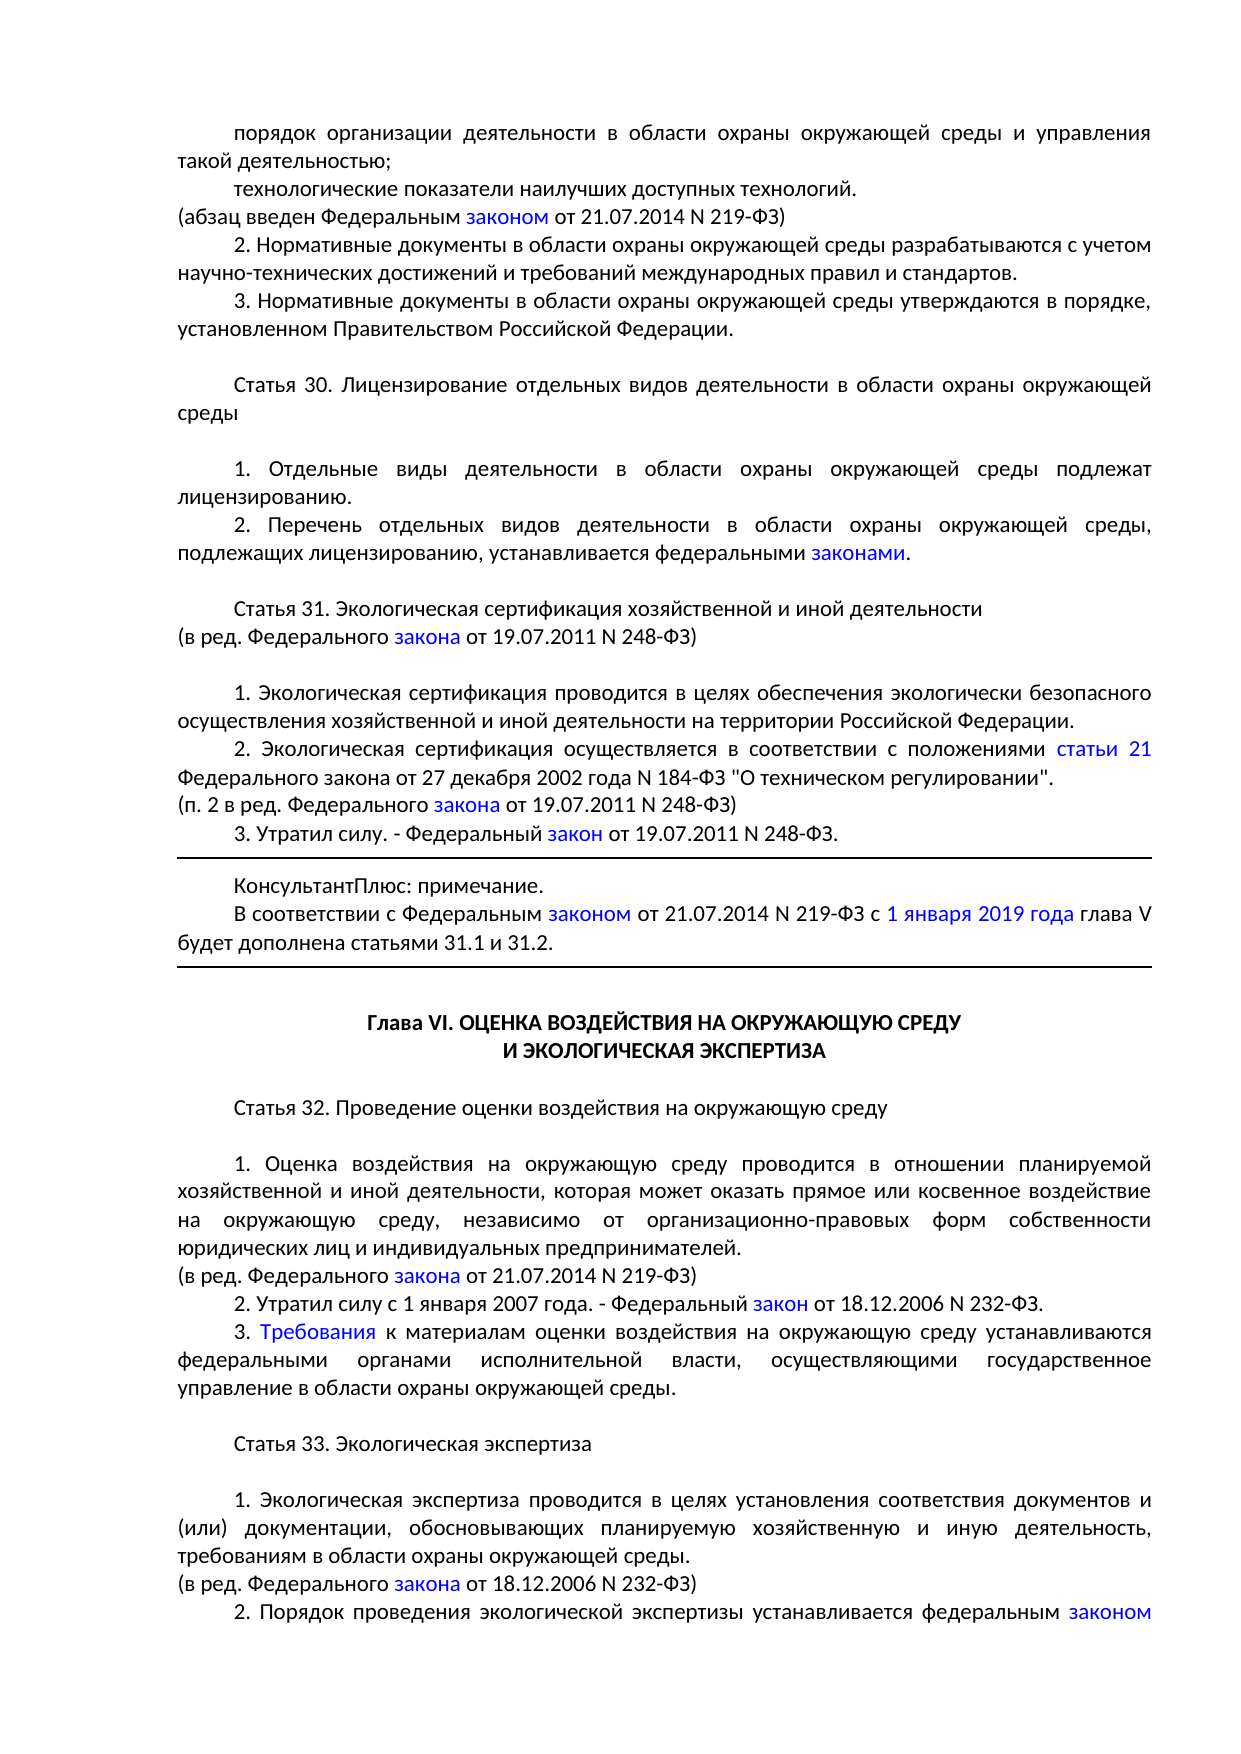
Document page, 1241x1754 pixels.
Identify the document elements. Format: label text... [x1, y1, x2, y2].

text В соответствии с Федеральным законом от 21.07.2014 N 219-ФЗ с 1 января 2019 года глава V будет дополнена статьями 31.1 и 31.2. [177, 899, 1152, 956]
text (в ред. Федерального закона от 21.07.2014 N 219-ФЗ) [177, 1261, 1152, 1289]
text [177, 1597, 1152, 1625]
title И ЭКОЛОГИЧЕСКАЯ ЭКСПЕРТИЗА [177, 1037, 1152, 1064]
title Глава VI. ОЦЕНКА ВОЗДЕЙСТВИЯ НА ОКРУЖАЮЩУЮ СРЕДУ [177, 1008, 1152, 1037]
text порядок организации деятельности в области охраны окружающей среды и управления такой деятельностью; [177, 118, 1152, 174]
text Статья 31. Экологическая сертификация хозяйственной и иной деятельности [177, 594, 1152, 622]
text (в ред. Федерального закона от 19.07.2011 N 248-ФЗ) [177, 622, 1152, 651]
text 2. Перечень отдельных видов деятельности в области охраны окружающей среды, подлежащих лицензированию, устанавливается федеральными законами. [177, 510, 1152, 566]
text 3. Нормативные документы в области охраны окружающей среды утверждаются в порядке, установленном Правительством Российской Федерации. [177, 286, 1152, 342]
text технологические показатели наилучших доступных технологий. [177, 174, 1152, 202]
text 3. Требования к материалам оценки воздействия на окружающую среду устанавливаются федеральными органами исполнительной власти, осуществляющими государственное управление в области охраны окружающей среды. [177, 1317, 1152, 1401]
text 1. Оценка воздействия на окружающую среду проводится в отношении планируемой хозяйственной и иной деятельности, которая может оказать прямое или косвенное воздействие на окружающую среду, независимо от организационно-правовых форм собственности юридических лиц и индивидуальных предпринимателей. [177, 1149, 1152, 1261]
text Статья 30. Лицензирование отдельных видов деятельности в области охраны окружающей среды [177, 370, 1152, 426]
text Статья 33. Экологическая экспертиза [177, 1429, 1152, 1457]
text (абзац введен Федеральным законом от 21.07.2014 N 219-ФЗ) [177, 202, 1152, 230]
text 1. Экологическая сертификация проводится в целях обеспечения экологически безопасного осуществления хозяйственной и иной деятельности на территории Российской Федерации. [177, 678, 1152, 734]
text 2. Утратил силу с 1 января 2007 года. - Федеральный закон от 18.12.2006 N 232-ФЗ. [177, 1289, 1152, 1317]
text Статья 32. Проведение оценки воздействия на окружающую среду [177, 1093, 1152, 1121]
text 3. Утратил силу. - Федеральный закон от 19.07.2011 N 248-ФЗ. [177, 819, 1152, 847]
text 2. Экологическая сертификация осуществляется в соответствии с положениями статьи 21 Федерального закона от 27 декабря 2002 года N 184-ФЗ "О техническом регулировании". [177, 734, 1152, 791]
text 1. Отдельные виды деятельности в области охраны окружающей среды подлежат лицензированию. [177, 454, 1152, 510]
text (в ред. Федерального закона от 18.12.2006 N 232-ФЗ) [177, 1569, 1152, 1597]
text 1. Экологическая экспертиза проводится в целях установления соответствия документов и (или) документации, обосновывающих планируемую хозяйственную и иную деятельность, требованиям в области охраны окружающей среды. [177, 1485, 1152, 1569]
text 2. Нормативные документы в области охраны окружающей среды разрабатываются с учетом научно-технических достижений и требований международных правил и стандартов. [177, 230, 1152, 286]
text (п. 2 в ред. Федерального закона от 19.07.2011 N 248-ФЗ) [177, 791, 1152, 819]
text КонсультантПлюс: примечание. [177, 872, 1152, 899]
